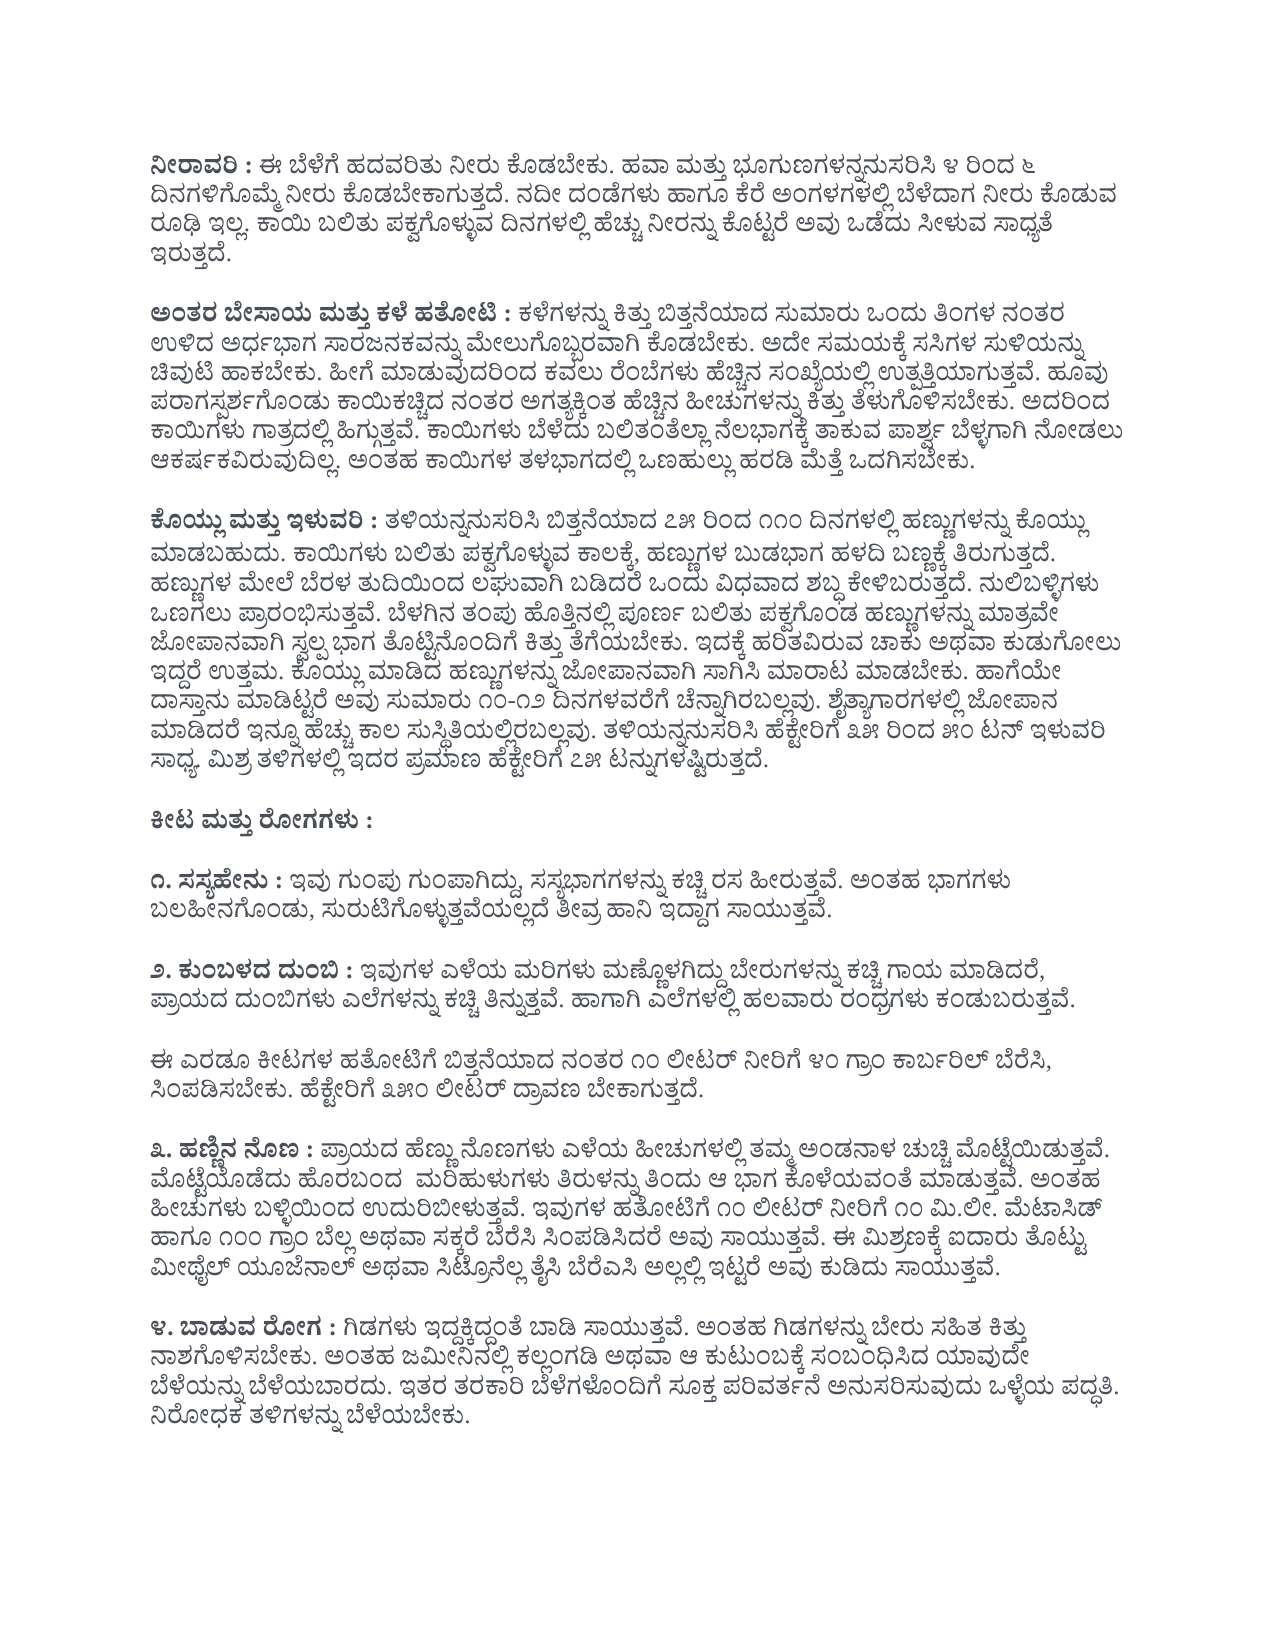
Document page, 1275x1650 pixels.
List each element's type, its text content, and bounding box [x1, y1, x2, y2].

text ೪. ಬಾಡುವ ರೋಗ : ಗಿಡಗಳು ಇದ್ದಕ್ಕಿದ್ದಂತೆ ಬಾಡಿ ಸಾಯುತ್ತವೆ. ಅಂತಹ ಗಿಡಗಳನ್ನು ಬೇರು ಸಹಿತ ಕಿತ್ತು ನಾಶಗೊಳಿಸಬೇಕು. ಅಂತಹ ಜಮೀನಿನಲ್ಲಿ ಕಲ್ಲಂಗಡಿ ಅಥವಾ ಆ ಕುಟುಂಬಕ್ಕೆ ಸಂಬಂಧಿಸಿದ ಯಾವುದೇ ಬೆಳೆಯನ್ನು ಬೆಳೆಯಬಾರದು. ಇತರ ತರಕಾರಿ ಬೆಳೆಗಳೊಂದಿಗೆ ಸೂಕ್ತ ಪರಿವರ್ತನೆ ಅನುಸರಿಸುವುದು ಒಳ್ಳೆಯ ಪದ್ಧತಿ. ನಿರೋಧಕ ತಳಿಗಳನ್ನು ಬೆಳೆಯಬೇಕು. [150, 1312, 1125, 1429]
text ನೀರಾವರಿ : ಈ ಬೆಳೆಗೆ ಹದವರಿತು ನೀರು ಕೊಡಬೇಕು. ಹವಾ ಮತ್ತು ಭೂಗುಣಗಳನ್ನನುಸರಿಸಿ ೪ ರಿಂದ ೬ ದಿನಗಳಿಗೊಮ್ಮೆ ನೀರು ಕೊಡಬೇಕಾಗುತ್ತದೆ. ನದೀ ದಂಡೆಗಳು ಹಾಗೂ ಕೆರೆ ಅಂಗಳಗಳಲ್ಲಿ ಬೆಳೆದಾಗ ನೀರು ಕೊಡುವ ರೂಢಿ ಇಲ್ಲ. ಕಾಯಿ ಬಲಿತು ಪಕ್ವಗೊಳ್ಳುವ ದಿನಗಳಲ್ಲಿ ಹೆಚ್ಚು ನೀರನ್ನು ಕೊಟ್ಟರೆ ಅವು ಒಡೆದು ಸೀಳುವ ಸಾಧ್ಯತೆ ಇರುತ್ತದೆ. [150, 150, 1125, 267]
text ಈ ಎರಡೂ ಕೀಟಗಳ ಹತೋಟಿಗೆ ಬಿತ್ತನೆಯಾದ ನಂತರ ೧೦ ಲೀಟರ್ ನೀರಿಗೆ ೪೦ ಗ್ರಾಂ ಕಾರ್ಬರಿಲ್ ಬೆರೆಸಿ, ಸಿಂಪಡಿಸಬೇಕು. ಹೆಕ್ಟೇರಿಗೆ ೩೫೦ ಲೀಟರ್ ದ್ರಾವಣ ಬೇಕಾಗುತ್ತದೆ. [150, 1045, 1125, 1103]
text ಕೊಯ್ಲು ಮತ್ತು ಇಳುವರಿ : ತಳಿಯನ್ನನುಸರಿಸಿ ಬಿತ್ತನೆಯಾದ ೭೫ ರಿಂದ ೧೧೦ ದಿನಗಳಲ್ಲಿ ಹಣ್ಣುಗಳನ್ನು ಕೊಯ್ಲು ಮಾಡಬಹುದು. ಕಾಯಿಗಳು ಬಲಿತು ಪಕ್ವಗೊಳ್ಳುವ ಕಾಲಕ್ಕೆ, ಹಣ್ಣುಗಳ ಬುಡಭಾಗ ಹಳದಿ ಬಣ್ಣಕ್ಕೆ ತಿರುಗುತ್ತದೆ. ಹಣ್ಣುಗಳ ಮೇಲೆ ಬೆರಳ ತುದಿಯಿಂದ ಲಘುವಾಗಿ ಬಡಿದರೆ ಒಂದು ವಿಧವಾದ ಶಬ್ಧ ಕೇಳಿಬರುತ್ತದೆ. ನುಲಿಬಳ್ಳಿಗಳು ಒಣಗಲು ಪ್ರಾರಂಭಿಸುತ್ತವೆ. ಬೆಳಗಿನ ತಂಪು ಹೊತ್ತಿನಲ್ಲಿ ಪೂರ್ಣ ಬಲಿತು ಪಕ್ವಗೊಂಡ ಹಣ್ಣುಗಳನ್ನು ಮಾತ್ರವೇ ಜೋಪಾನವಾಗಿ ಸ್ವಲ್ಪ ಭಾಗ ತೊಟ್ಟಿನೊಂದಿಗೆ ಕಿತ್ತು ತೆಗೆಯಬೇಕು. ಇದಕ್ಕೆ ಹರಿತವಿರುವ ಚಾಕು ಅಥವಾ ಕುಡುಗೋಲು ಇದ್ದರೆ ಉತ್ತಮ. ಕೊಯ್ಲು ಮಾಡಿದ ಹಣ್ಣುಗಳನ್ನು ಜೋಪಾನವಾಗಿ ಸಾಗಿಸಿ ಮಾರಾಟ ಮಾಡಬೇಕು. ಹಾಗೆಯೇ ದಾಸ್ತಾನು ಮಾಡಿಟ್ಟರೆ ಅವು ಸುಮಾರು ೧೦-೧೨ ದಿನಗಳವರೆಗೆ ಚೆನ್ನಾಗಿರಬಲ್ಲವು. ಶೈತ್ಯಾಗಾರಗಳಲ್ಲಿ ಜೋಪಾನ ಮಾಡಿದರೆ ಇನ್ನೂ ಹೆಚ್ಚು ಕಾಲ ಸುಸ್ಥಿತಿಯಲ್ಲಿರಬಲ್ಲವು. ತಳಿಯನ್ನನುಸರಿಸಿ ಹೆಕ್ಟೇರಿಗೆ ೩೫ ರಿಂದ ೫೦ ಟನ್ ಇಳುವರಿ ಸಾಧ್ಯ. ಮಿಶ್ರ ತಳಿಗಳಲ್ಲಿ ಇದರ ಪ್ರಮಾಣ ಹೆಕ್ಟೇರಿಗೆ ೭೫ ಟನ್ನುಗಳಷ್ಟಿರುತ್ತದೆ. [150, 505, 1125, 773]
text ೨. ಕುಂಬಳದ ದುಂಬಿ : ಇವುಗಳ ಎಳೆಯ ಮರಿಗಳು ಮಣ್ಣೊಳಗಿದ್ದು ಬೇರುಗಳನ್ನು ಕಚ್ಚಿ ಗಾಯ ಮಾಡಿದರೆ, ಪ್ರಾಯದ ದುಂಬಿಗಳು ಎಲೆಗಳನ್ನು ಕಚ್ಚಿ ತಿನ್ನುತ್ತವೆ. ಹಾಗಾಗಿ ಎಲೆಗಳಲ್ಲಿ ಹಲವಾರು ರಂಧ್ರಗಳು ಕಂಡುಬರುತ್ತವೆ. [150, 955, 1125, 1013]
text ೧. ಸಸ್ಯಹೇನು : ಇವು ಗುಂಪು ಗುಂಪಾಗಿದ್ದು, ಸಸ್ಯಭಾಗಗಳನ್ನು ಕಚ್ಚಿ ರಸ ಹೀರುತ್ತವೆ. ಅಂತಹ ಭಾಗಗಳು ಬಲಹೀನಗೊಂಡು, ಸುರುಟಿಗೊಳ್ಳುತ್ತವೆಯಲ್ಲದೆ ತೀವ್ರ ಹಾನಿ ಇದ್ದಾಗ ಸಾಯುತ್ತವೆ. [150, 865, 1125, 924]
text ೩. ಹಣ್ಣಿನ ನೊಣ : ಪ್ರಾಯದ ಹೆಣ್ಣು ನೊಣಗಳು ಎಳೆಯ ಹೀಚುಗಳಲ್ಲಿ ತಮ್ಮ ಅಂಡನಾಳ ಚುಚ್ಚಿ ಮೊಟ್ಟೆಯಿಡುತ್ತವೆ. ಮೊಟ್ಟೆಯೊಡೆದು ಹೊರಬಂದ ಮರಿಹುಳುಗಳು ತಿರುಳನ್ನು ತಿಂದು ಆ ಭಾಗ ಕೊಳೆಯವಂತೆ ಮಾಡುತ್ತವೆ. ಅಂತಹ ಹೀಚುಗಳು ಬಳ್ಳಿಯಿಂದ ಉದುರಿಬೀಳುತ್ತವೆ. ಇವುಗಳ ಹತೋಟಿಗೆ ೧೦ ಲೀಟರ್ ನೀರಿಗೆ ೧೦ ಮಿ.ಲೀ. ಮೆಟಾಸಿಡ್ ಹಾಗೂ ೧೦೦ ಗ್ರಾಂ ಬೆಲ್ಲ ಅಥವಾ ಸಕ್ಕರೆ ಬೆರೆಸಿ ಸಿಂಪಡಿಸಿದರೆ ಅವು ಸಾಯುತ್ತವೆ. ಈ ಮಿಶ್ರಣಕ್ಕೆ ಐದಾರು ತೊಟ್ಟು ಮೀಥೈಲ್ ಯೂಜೆನಾಲ್ ಅಥವಾ ಸಿಟ್ರೊನೆಲ್ಲ ತೈಸಿ ಬೆರೆಎಸಿ ಅಲ್ಲಲ್ಲಿ ಇಟ್ಟರೆ ಅವು ಕುಡಿದು ಸಾಯುತ್ತವೆ. [150, 1134, 1125, 1281]
text ಕೀಟ ಮತ್ತು ರೋಗಗಳು : [150, 805, 1125, 834]
text ಅಂತರ ಬೇಸಾಯ ಮತ್ತು ಕಳೆ ಹತೋಟಿ : ಕಳೆಗಳನ್ನು ಕಿತ್ತು ಬಿತ್ತನೆಯಾದ ಸುಮಾರು ಒಂದು ತಿಂಗಳ ನಂತರ ಉಳಿದ ಅರ್ಧಭಾಗ ಸಾರಜನಕವನ್ನು ಮೇಲುಗೊಬ್ಬರವಾಗಿ ಕೊಡಬೇಕು. ಅದೇ ಸಮಯಕ್ಕೆ ಸಸಿಗಳ ಸುಳಿಯನ್ನು ಚಿವುಟಿ ಹಾಕಬೇಕು. ಹೀಗೆ ಮಾಡುವುದರಿಂದ ಕವಲು ರೆಂಬೆಗಳು ಹೆಚ್ಚಿನ ಸಂಖ್ಯೆಯಲ್ಲಿ ಉತ್ಪತ್ತಿಯಾಗುತ್ತವೆ. ಹೂವು ಪರಾಗಸ್ಪರ್ಶಗೊಂಡು ಕಾಯಿಕಚ್ಚಿದ ನಂತರ ಅಗತ್ಯಕ್ಕಿಂತ ಹೆಚ್ಚಿನ ಹೀಚುಗಳನ್ನು ಕಿತ್ತು ತೆಳುಗೊಳಿಸಬೇಕು. ಅದರಿಂದ ಕಾಯಿಗಳು ಗಾತ್ರದಲ್ಲಿ ಹಿಗ್ಗುತ್ತವೆ. ಕಾಯಿಗಳು ಬೆಳೆದು ಬಲಿತಂತೆಲ್ಲಾ ನೆಲಭಾಗಕ್ಕೆ ತಾಕುವ ಪಾರ್ಶ್ವ ಬೆಳ್ಳಗಾಗಿ ನೋಡಲು ಆಕರ್ಷಕವಿರುವುದಿಲ್ಲ. ಅಂತಹ ಕಾಯಿಗಳ ತಳಭಾಗದಲ್ಲಿ ಒಣಹುಲ್ಲು ಹರಡಿ ಮೆತ್ತೆ ಒದಗಿಸಬೇಕು. [150, 298, 1125, 474]
